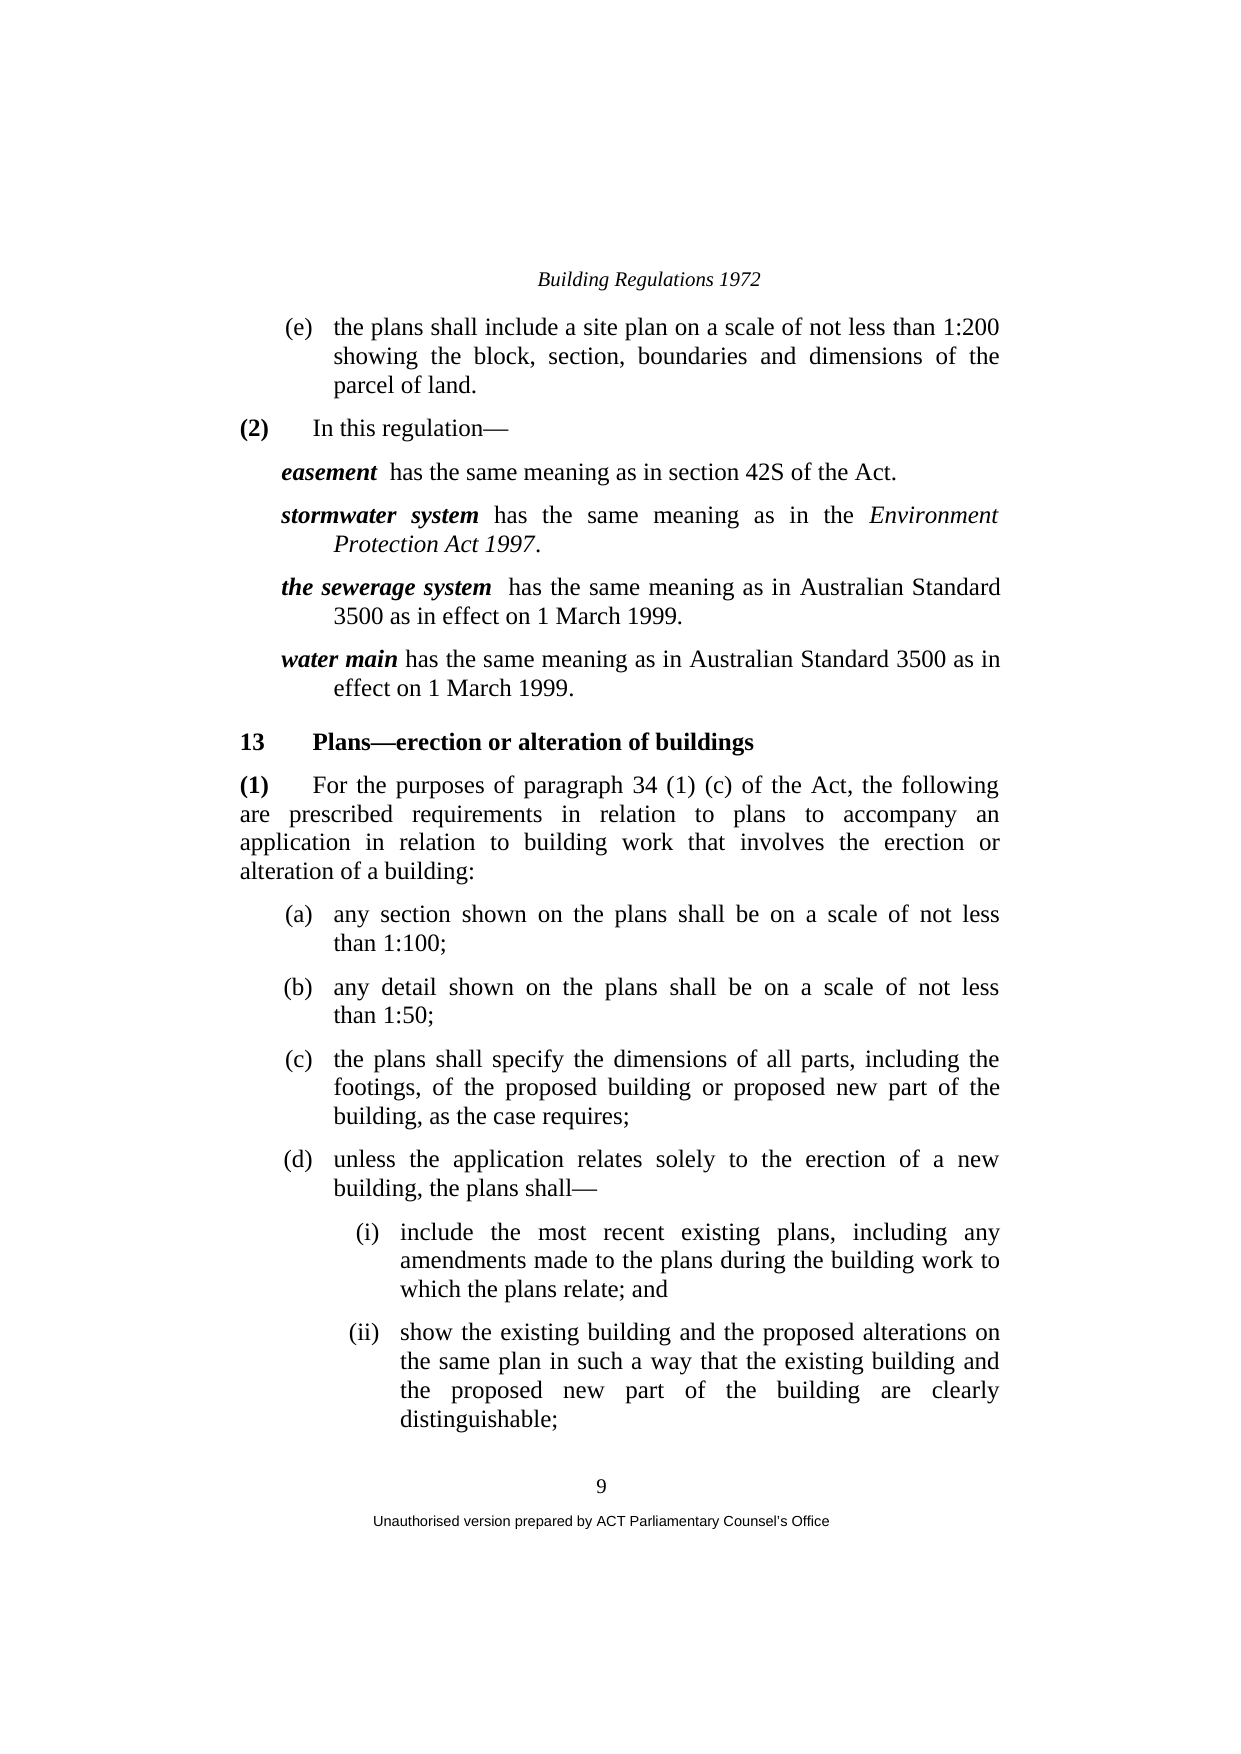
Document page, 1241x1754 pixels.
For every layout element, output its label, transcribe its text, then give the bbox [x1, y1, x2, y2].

text 13 Plans—erection or alteration of buildings [239, 727, 1001, 755]
text (1) For the purposes of paragraph 34 (1) (c) of the Act, the following are prescribed requirements in relation to plans to accompany an application in relation to building work that involves the erection or alteration of a building: [239, 770, 1001, 885]
text (c) the plans shall specify the dimensions of all parts, including the footings, of the proposed building or proposed new part of the building, as the case requires; [239, 1044, 1001, 1130]
text (b) any detail shown on the plans shall be on a scale of not less than 1:50; [239, 972, 1001, 1029]
text stormwater system has the same meaning as in the Environment Protection Act 1997. [281, 500, 1001, 557]
text (d) unless the application relates solely to the erection of a new building, the plans shall— [239, 1144, 1001, 1202]
text (e) the plans shall include a site plan on a scale of not less than 1:200 showing the block, section, boundaries and dimensions of the parcel of land. [239, 312, 1001, 399]
text the sewerage system has the same meaning as in Australian Standard 3500 as in effect on 1 March 1999. [281, 572, 1001, 629]
text (2) In this regulation— [239, 413, 1001, 442]
text (a) any section shown on the plans shall be on a scale of not less than 1:100; [239, 899, 1001, 957]
text (i) include the most recent existing plans, including any amendments made to the plans during the building work to which the plans relate; and [239, 1217, 1001, 1303]
text water main has the same meaning as in Australian Standard 3500 as in effect on 1 March 1999. [281, 644, 1001, 702]
text easement has the same meaning as in section 42S of the Act. [281, 457, 1001, 485]
text (ii) show the existing building and the proposed alterations on the same plan in such a way that the existing building and the proposed new part of the building are clearly distinguishable; [239, 1317, 1001, 1432]
